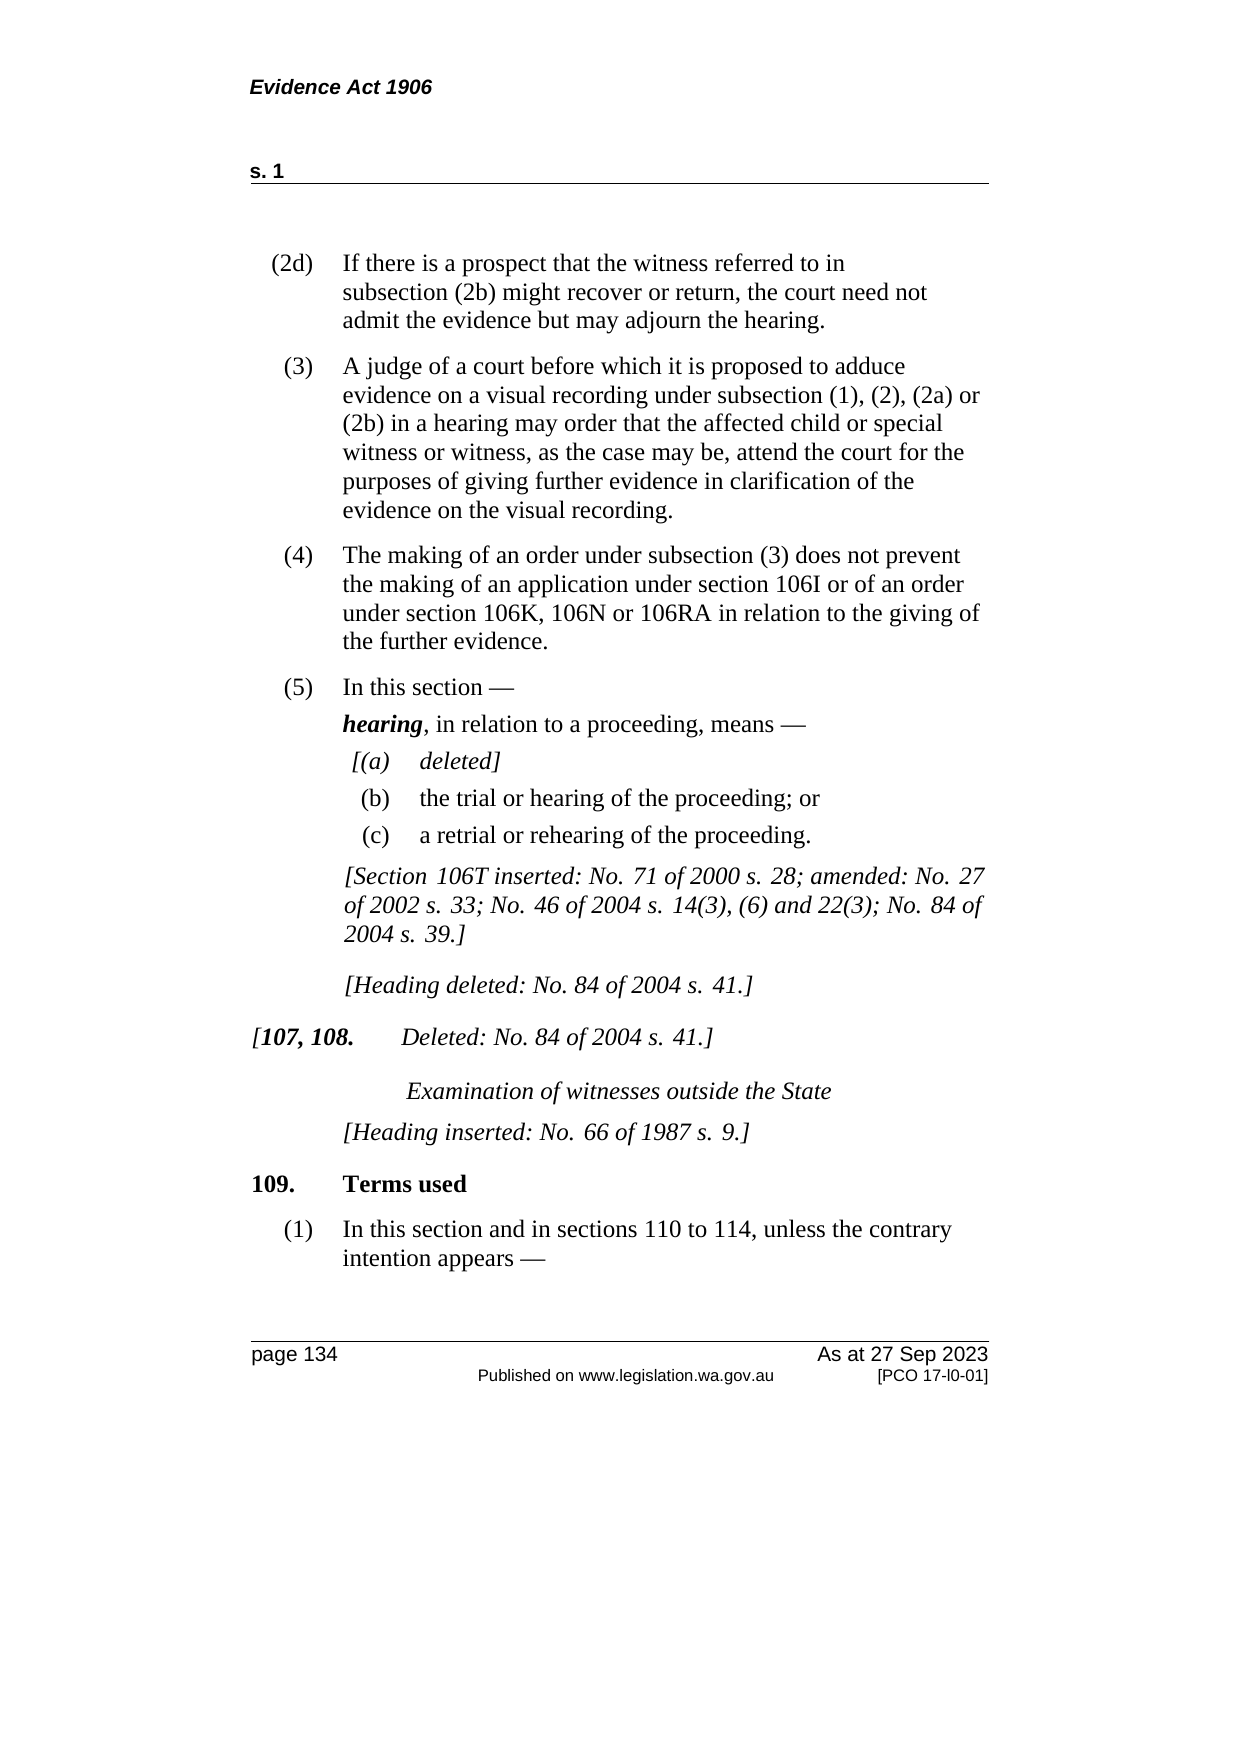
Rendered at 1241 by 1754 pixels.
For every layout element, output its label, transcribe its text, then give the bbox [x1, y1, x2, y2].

text (5) In this section — [251, 672, 989, 701]
text (2d) If there is a prospect that the witness referred to in subsection (2b) might recover or return, the court need not admit the evidence but may adjourn the hearing. [251, 248, 989, 334]
text (b) the trial or hearing of the proceeding; or [251, 783, 989, 812]
subtitle [Heading inserted: No. 66 of 1987 s. 9.] [251, 1117, 989, 1146]
text [Heading deleted: No. 84 of 2004 s. 41.] [251, 971, 989, 999]
text [Section 106T inserted: No. 71 of 2000 s. 28; amended: No. 27 of 2002 s. 33; No. 46 of 2004 s. 14(3), (6) and 22(3); No. 84 of 2004 s. 39.] [251, 861, 989, 948]
subtitle 109. Terms used [251, 1169, 989, 1198]
subtitle Examination of witnesses outside the State [251, 1076, 989, 1105]
text [(a) deleted] [251, 746, 989, 775]
text [107, 108. Deleted: No. 84 of 2004 s. 41.] [251, 1022, 989, 1051]
text (c) a retrial or rehearing of the proceeding. [251, 820, 989, 849]
text hearing, in relation to a proceeding, means — [251, 709, 989, 738]
text (3) A judge of a court before which it is proposed to adduce evidence on a visual recording under subsection (1), (2), (2a) or (2b) in a hearing may order that the affected child or special witness or witness, as the case may be, attend the court for the purposes of giving further evidence in clarification of the evidence on the visual recording. [251, 351, 989, 523]
text (1) In this section and in sections 110 to 114, unless the contrary intention appears — [251, 1214, 989, 1272]
text (4) The making of an order under subsection (3) does not prevent the making of an application under section 106I or of an order under section 106K, 106N or 106RA in relation to the giving of the further evidence. [251, 540, 989, 655]
